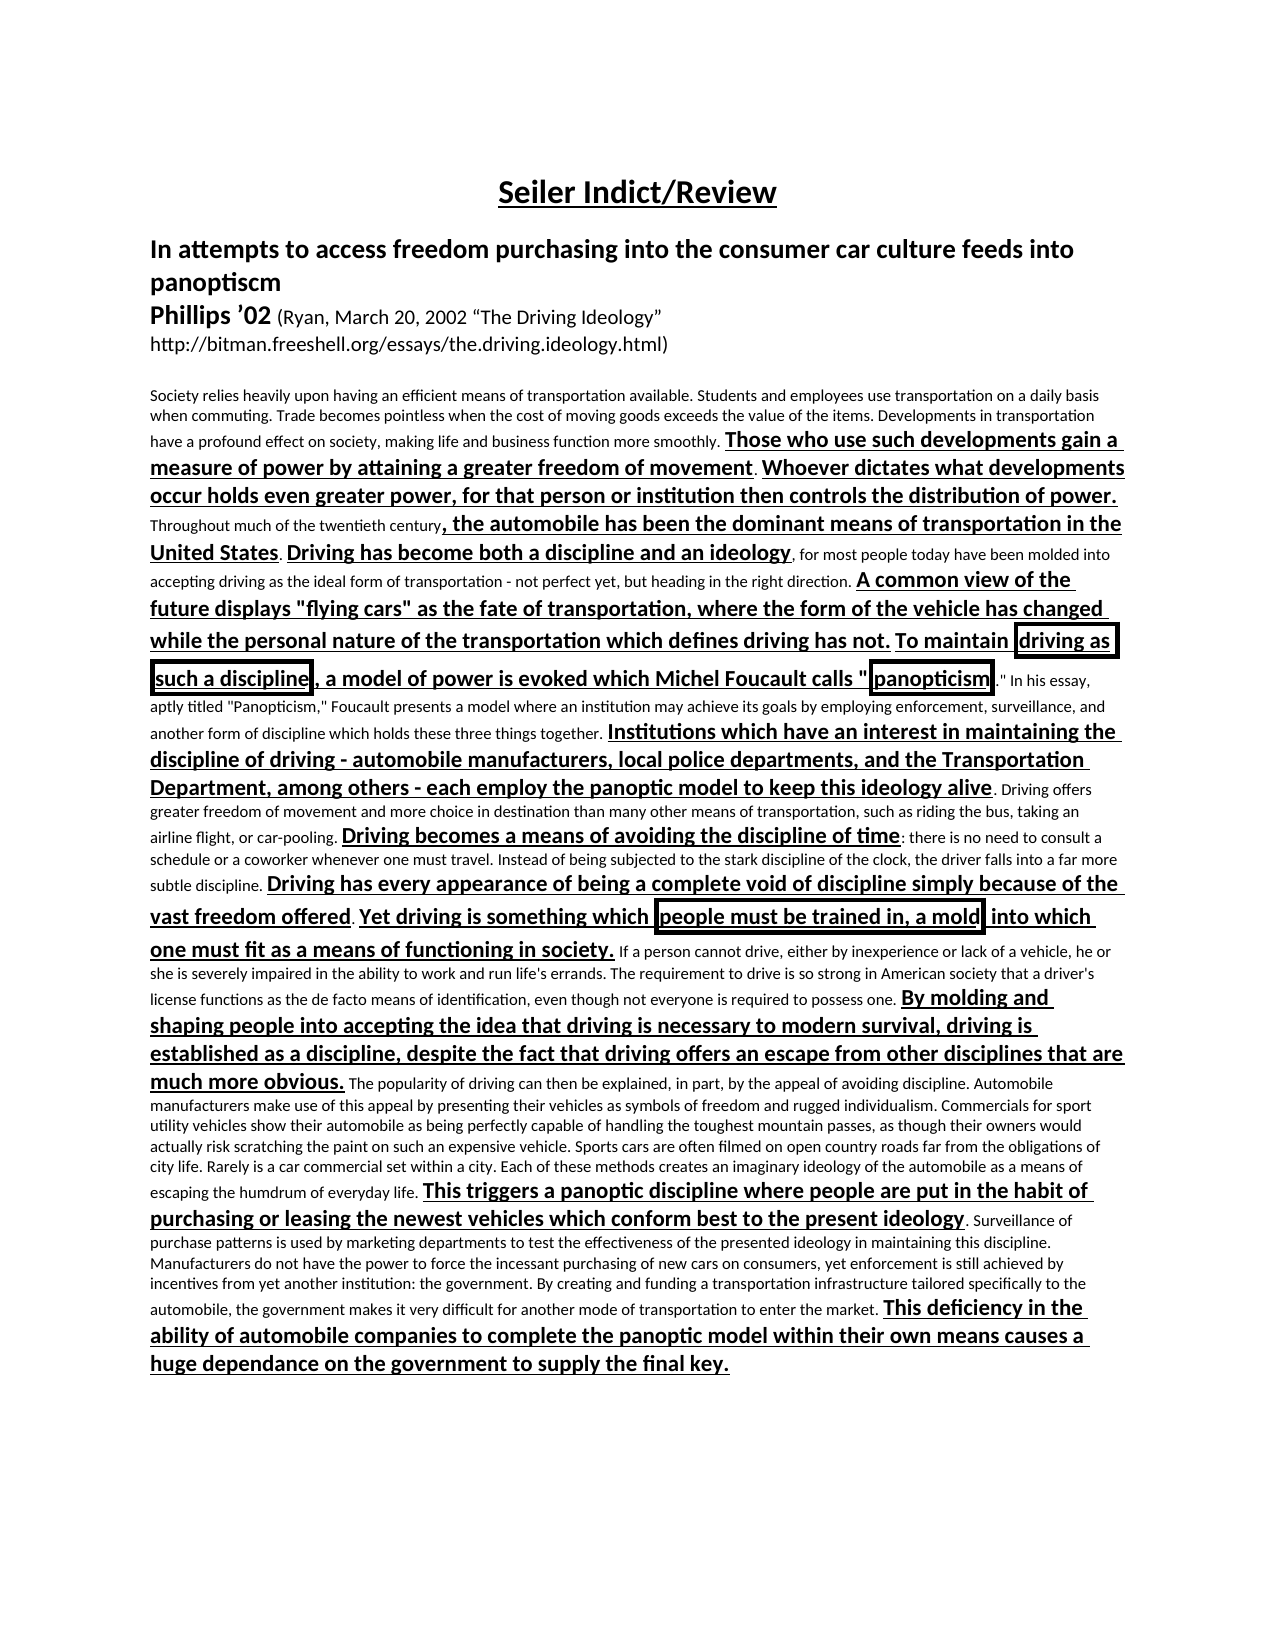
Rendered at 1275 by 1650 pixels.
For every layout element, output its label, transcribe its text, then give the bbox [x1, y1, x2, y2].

text Phillips ’02 (Ryan, March 20, 2002 “The Driving Ideology” http://bitman.freeshell.org/essays/the.driving.ideology.html) [150, 298, 1125, 357]
subtitle Seiler Indict/Review [150, 171, 1125, 212]
text Society relies heavily upon having an efficient means of transportation available. Students and employees use transportation on a daily basis when commuting. Trade becomes pointless when the cost of moving goods exceeds the value of the items. Developments in transportation have a profound effect on society, making life and business function more smoothly. Those who use such developments gain a measure of power by attaining a greater freedom of movement. Whoever dictates what developments occur holds even greater power, for that person or institution then controls the distribution of power. Throughout much of the twentieth century, the automobile has been the dominant means of transportation in the United States. Driving has become both a discipline and an ideology, for most people today have been molded into accepting driving as the ideal form of transportation - not perfect yet, but heading in the right direction. A common view of the future displays "flying cars" as the fate of transportation, where the form of the vehicle has changed while the personal nature of the transportation which defines driving has not. To maintain driving as such a discipline, a model of power is evoked which Michel Foucault calls "panopticism." In his essay, aptly titled "Panopticism," Foucault presents a model where an institution may achieve its goals by employing enforcement, surveillance, and another form of discipline which holds these three things together. Institutions which have an interest in maintaining the discipline of driving - automobile manufacturers, local police departments, and the Transportation Department, among others - each employ the panoptic model to keep this ideology alive. Driving offers greater freedom of movement and more choice in destination than many other means of transportation, such as riding the bus, taking an airline flight, or car-pooling. Driving becomes a means of avoiding the discipline of time: there is no need to consult a schedule or a coworker whenever one must travel. Instead of being subjected to the stark discipline of the clock, the driver falls into a far more subtle discipline. Driving has every appearance of being a complete void of discipline simply because of the vast freedom offered. Yet driving is something which people must be trained in, a mold into which one must fit as a means of functioning in society. If a person cannot drive, either by inexperience or lack of a vehicle, he or she is severely impaired in the ability to work and run life's errands. The requirement to drive is so strong in American society that a driver's license functions as the de facto means of identification, even though not everyone is required to possess one. By molding and shaping people into accepting the idea that driving is necessary to modern survival, driving is established as a discipline, despite the fact that driving offers an escape from other disciplines that are much more obvious. The popularity of driving can then be explained, in part, by the appeal of avoiding discipline. Automobile manufacturers make use of this appeal by presenting their vehicles as symbols of freedom and rugged individualism. Commercials for sport utility vehicles show their automobile as being perfectly capable of handling the toughest mountain passes, as though their owners would actually risk scratching the paint on such an expensive vehicle. Sports cars are often filmed on open country roads far from the obligations of city life. Rarely is a car commercial set within a city. Each of these methods creates an imaginary ideology of the automobile as a means of escaping the humdrum of everyday life. This triggers a panoptic discipline where people are put in the habit of purchasing or leasing the newest vehicles which conform best to the present ideology. Surveillance of purchase patterns is used by marketing departments to test the effectiveness of the presented ideology in maintaining this discipline. Manufacturers do not have the power to force the incessant purchasing of new cars on consumers, yet enforcement is still achieved by incentives from yet another institution: the government. By creating and funding a transportation infrastructure tailored specifically to the automobile, the government makes it very difficult for another mode of transportation to enter the market. This deficiency in the ability of automobile companies to complete the panoptic model within their own means causes a huge dependance on the government to supply the final key. [150, 1065, 1125, 1378]
text Society relies heavily upon having an efficient means of transportation available. Students and employees use transportation on a daily basis when commuting. Trade becomes pointless when the cost of moving goods exceeds the value of the items. Developments in transportation have a profound effect on society, making life and business function more smoothly. Those who use such developments gain a measure of power by attaining a greater freedom of movement. Whoever dictates what developments occur holds even greater power, for that person or institution then controls the distribution of power. Throughout much of the twentieth century, the automobile has been the dominant means of transportation in the United States. Driving has become both a discipline and an ideology, for most people today have been molded into accepting driving as the ideal form of transportation - not perfect yet, but heading in the right direction. A common view of the future displays "flying cars" as the fate of transportation, where the form of the vehicle has changed while the personal nature of the transportation which defines driving has not. To maintain driving as such a discipline, a model of power is evoked which Michel Foucault calls "panopticism." In his essay, aptly titled "Panopticism," Foucault presents a model where an institution may achieve its goals by employing enforcement, surveillance, and another form of discipline which holds these three things together. Institutions which have an interest in maintaining the discipline of driving - automobile manufacturers, local police departments, and the Transportation Department, among others - each employ the panoptic model to keep this ideology alive. Driving offers greater freedom of movement and more choice in destination than many other means of transportation, such as riding the bus, taking an airline flight, or car-pooling. Driving becomes a means of avoiding the discipline of time: there is no need to consult a schedule or a coworker whenever one must travel. Instead of being subjected to the stark discipline of the clock, the driver falls into a far more subtle discipline. Driving has every appearance of being a complete void of discipline simply because of the vast freedom offered. Yet driving is something which people must be trained in, a mold into which one must fit as a means of functioning in society. If a person cannot drive, either by inexperience or lack of a vehicle, he or she is severely impaired in the ability to work and run life's errands. The requirement to drive is so strong in American society that a driver's license functions as the de facto means of identification, even though not everyone is required to possess one. By molding and shaping people into accepting the idea that driving is necessary to modern survival, driving is established as a discipline, despite the fact that driving offers an escape from other disciplines that are much more obvious. The popularity of driving can then be explained, in part, by the appeal of avoiding discipline. Automobile manufacturers make use of this appeal by presenting their vehicles as symbols of freedom and rugged individualism. Commercials for sport utility vehicles show their automobile as being perfectly capable of handling the toughest mountain passes, as though their owners would actually risk scratching the paint on such an expensive vehicle. Sports cars are often filmed on open country roads far from the obligations of city life. Rarely is a car commercial set within a city. Each of these methods creates an imaginary ideology of the automobile as a means of escaping the humdrum of everyday life. This triggers a panoptic discipline where people are put in the habit of purchasing or leasing the newest vehicles which conform best to the present ideology. Surveillance of purchase patterns is used by marketing departments to test the effectiveness of the presented ideology in maintaining this discipline. Manufacturers do not have the power to force the incessant purchasing of new cars on consumers, yet enforcement is still achieved by incentives from yet another institution: the government. By creating and funding a transportation infrastructure tailored specifically to the automobile, the government makes it very difficult for another mode of transportation to enter the market. This deficiency in the ability of automobile companies to complete the panoptic model within their own means causes a huge dependance on the government to supply the final key. [150, 385, 1125, 1063]
subtitle In attempts to access freedom purchasing into the consumer car culture feeds into panoptiscm [150, 232, 1125, 298]
